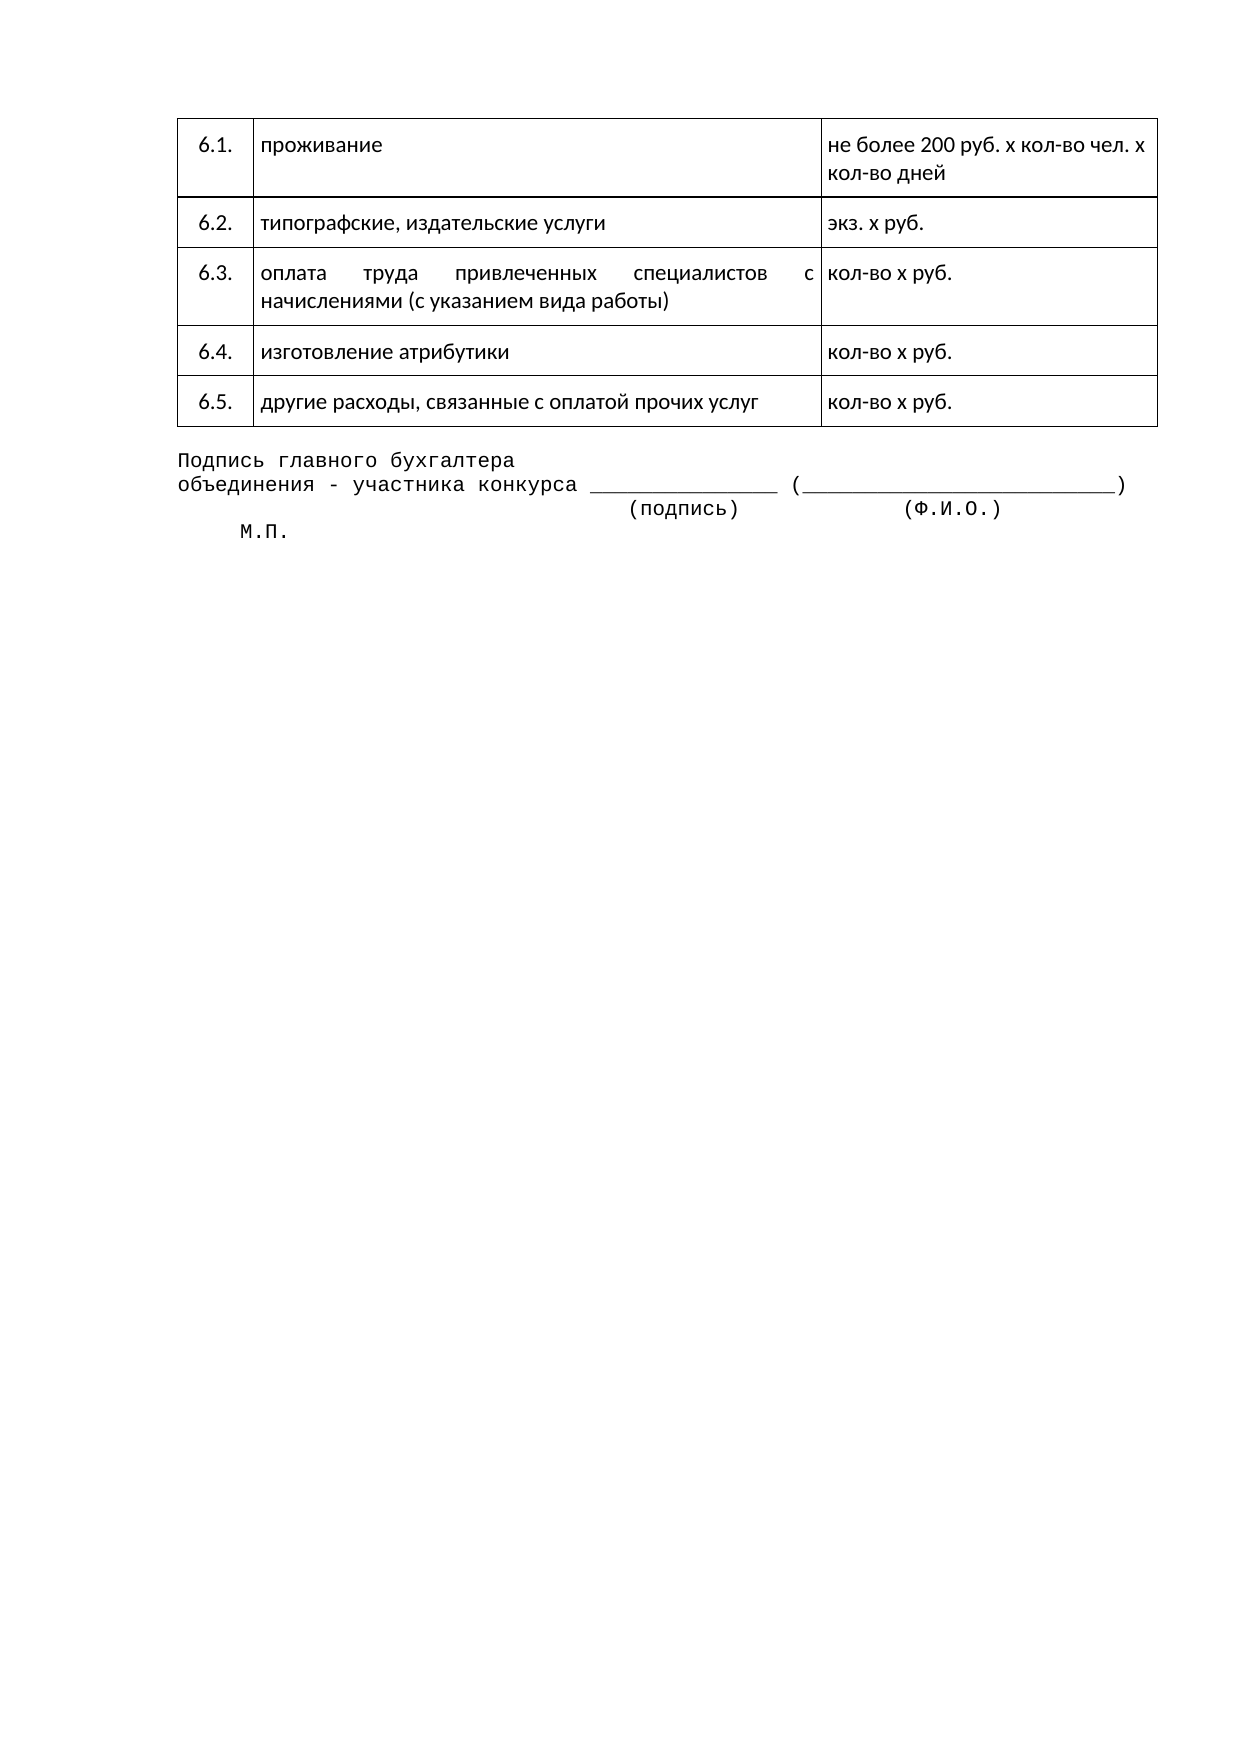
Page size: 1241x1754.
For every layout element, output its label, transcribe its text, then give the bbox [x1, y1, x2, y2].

table_cell 6.4. [178, 326, 253, 375]
text (подпись) (Ф.И.О.) [177, 498, 1152, 521]
table_cell 6.2. [178, 198, 253, 247]
table_cell оплата труда привлеченных специалистов с начислениями (с указанием вида работы) [254, 248, 821, 325]
table_cell другие расходы, связанные с оплатой прочих услуг [254, 376, 821, 426]
text М.П. [177, 521, 1152, 545]
text объединения - участника конкурса _______________ (_________________________) [177, 474, 1152, 498]
text Подпись главного бухгалтера [177, 450, 1152, 474]
table_cell кол-во x руб. [822, 376, 1157, 426]
table_cell изготовление атрибутики [254, 326, 821, 375]
table_cell кол-во x руб. [822, 326, 1157, 375]
table_cell типографские, издательские услуги [254, 198, 821, 247]
table_cell 6.5. [178, 376, 253, 426]
table_cell проживание [254, 119, 821, 196]
table_cell не более 200 руб. x кол-во чел. x кол-во дней [822, 119, 1157, 196]
table_cell экз. x руб. [822, 198, 1157, 247]
table_cell кол-во x руб. [822, 248, 1157, 325]
table_cell 6.1. [178, 119, 253, 196]
table_cell 6.3. [178, 248, 253, 325]
